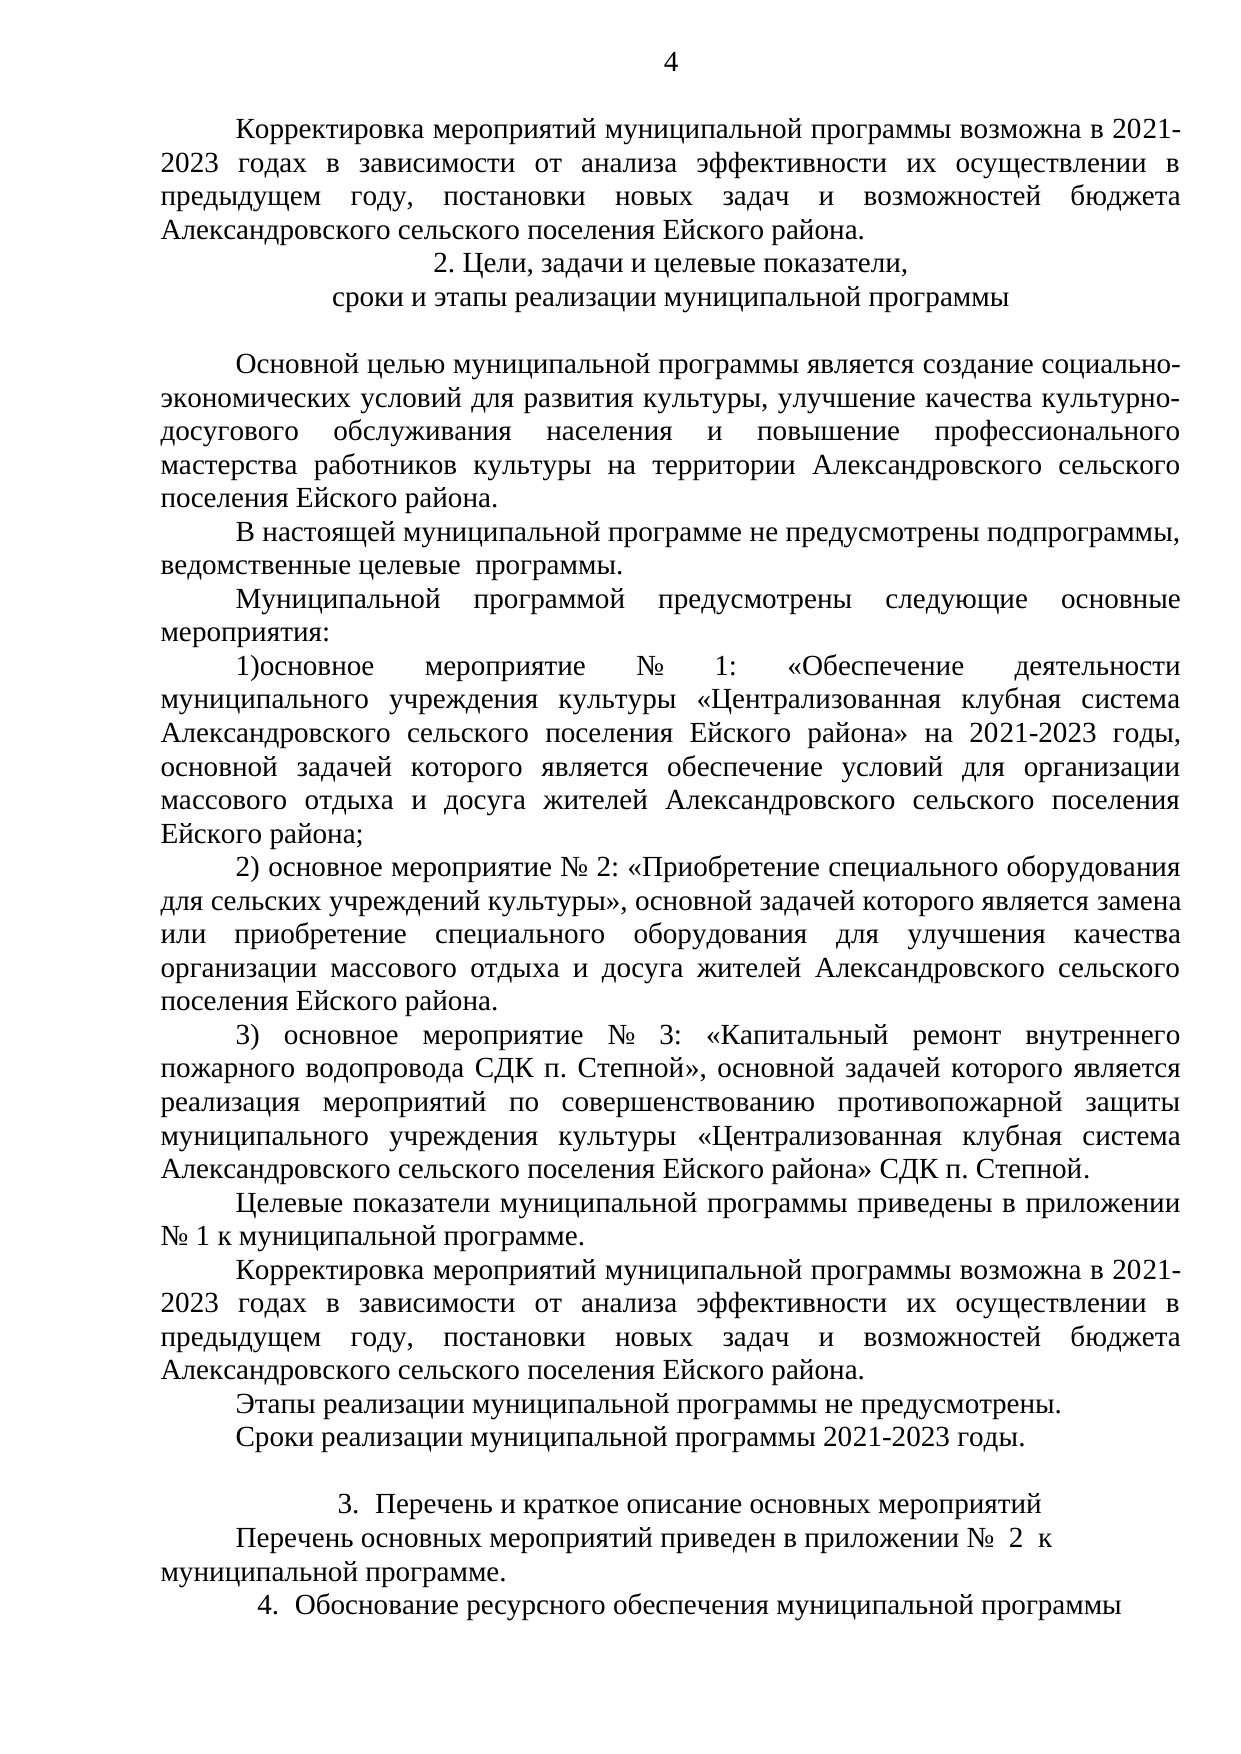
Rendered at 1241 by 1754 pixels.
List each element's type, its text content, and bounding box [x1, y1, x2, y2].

text 3) основное мероприятие № 3: «Капитальный ремонт внутреннего пожарного водопровода СДК п. Степной», основной задачей которого является реализация мероприятий по совершенствованию противопожарной защиты муниципального учреждения культуры «Централизованная клубная система Александровского сельского поселения Ейского района» СДК п. Степной. [160, 1017, 1181, 1185]
text 2) основное мероприятие № 2: «Приобретение специального оборудования для сельских учреждений культуры», основной задачей которого является замена или приобретение специального оборудования для улучшения качества организации массового отдыха и досуга жителей Александровского сельского поселения Ейского района. [160, 849, 1181, 1017]
text 1)основное мероприятие № 1: «Обеспечение деятельности муниципального учреждения культуры «Централизованная клубная система Александровского сельского поселения Ейского района» на 2021-2023 годы, основной задачей которого является обеспечение условий для организации массового отдыха и досуга жителей Александровского сельского поселения Ейского района; [160, 648, 1181, 849]
text Основной целью муниципальной программы является создание социально-экономических условий для развития культуры, улучшение качества культурно-досугового обслуживания населения и повышение профессионального мастерства работников культуры на территории Александровского сельского поселения Ейского района. [160, 346, 1181, 514]
list Перечень и краткое описание основных мероприятий [198, 1487, 1181, 1520]
text Перечень основных мероприятий приведен в приложении № 2 к муниципальной программе. [160, 1520, 1181, 1587]
text Целевые показатели муниципальной программы приведены в приложении № 1 к муниципальной программе. [160, 1185, 1181, 1252]
text Сроки реализации муниципальной программы 2021-2023 годы. [160, 1419, 1181, 1453]
text Корректировка мероприятий муниципальной программы возможна в 2021-2023 годах в зависимости от анализа эффективности их осуществлении в предыдущем году, постановки новых задач и возможностей бюджета Александровского сельского поселения Ейского района. [160, 111, 1181, 246]
text Корректировка мероприятий муниципальной программы возможна в 2021-2023 годах в зависимости от анализа эффективности их осуществлении в предыдущем году, постановки новых задач и возможностей бюджета Александровского сельского поселения Ейского района. [160, 1252, 1181, 1386]
text сроки и этапы реализации муниципальной программы [160, 279, 1181, 313]
text Этапы реализации муниципальной программы не предусмотрены. [160, 1386, 1181, 1419]
text В настоящей муниципальной программе не предусмотрены подпрограммы, ведомственные целевые программы. [160, 514, 1181, 581]
text Муниципальной программой предусмотрены следующие основные мероприятия: [160, 581, 1181, 648]
list Обоснование ресурсного обеспечения муниципальной программы [198, 1587, 1181, 1621]
text 2. Цели, задачи и целевые показатели, [160, 246, 1181, 279]
